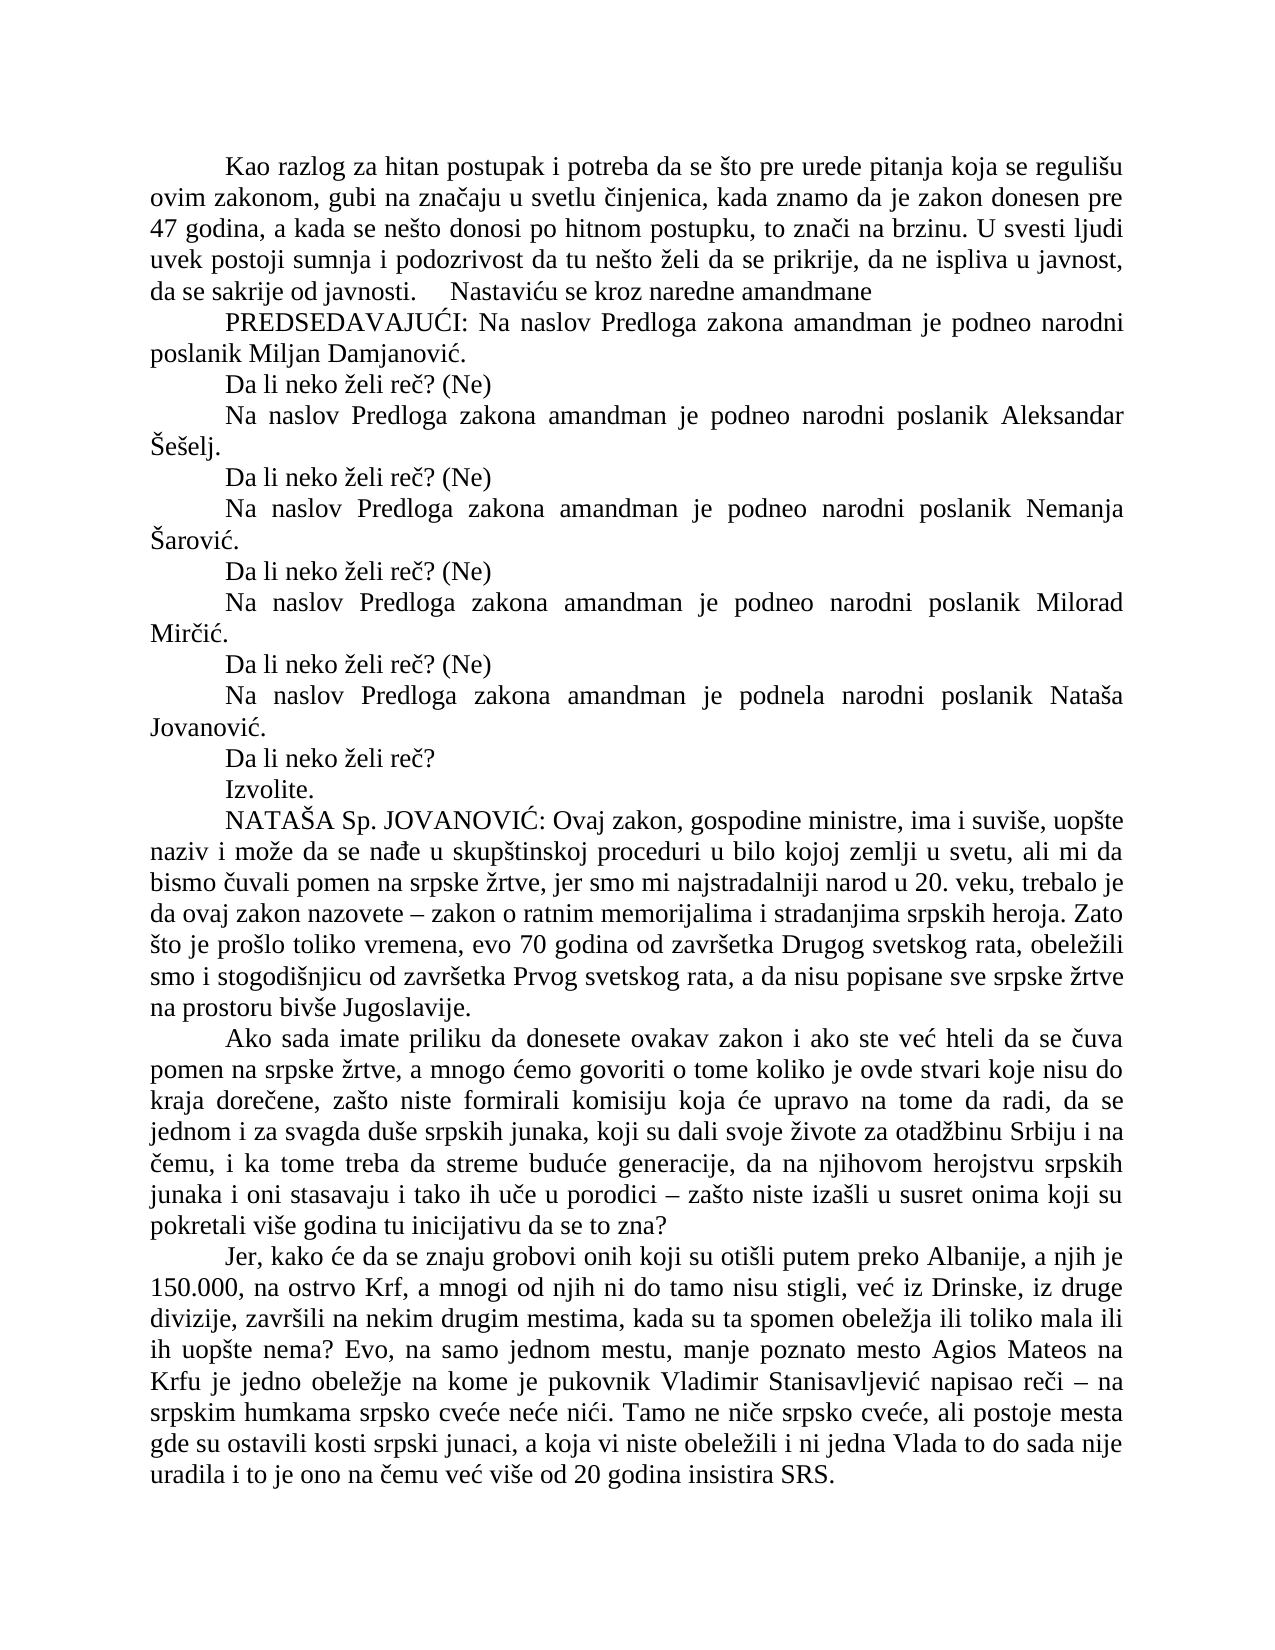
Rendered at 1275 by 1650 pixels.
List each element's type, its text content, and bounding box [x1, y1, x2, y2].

text NATAŠA Sp. JOVANOVIĆ: Ovaj zakon, gospodine ministre, ima i suviše, uopšte naziv i može da se nađe u skupštinskoj proceduri u bilo kojoj zemlji u svetu, ali mi da bismo čuvali pomen na srpske žrtve, jer smo mi najstradalniji narod u 20. veku, trebalo je da ovaj zakon nazovete – zakon o ratnim memorijalima i stradanjima srpskih heroja. Zato što je prošlo toliko vremena, evo 70 godina od završetka Drugog svetskog rata, obeležili smo i stogodišnjicu od završetka Prvog svetskog rata, a da nisu popisane sve srpske žrtve na prostoru bivše Jugoslavije. [150, 804, 1125, 1022]
text PREDSEDAVAJUĆI: Na naslov Predloga zakona amandman je podneo narodni poslanik Miljan Damjanović. [150, 306, 1125, 368]
text Da li neko želi reč? (Ne) [150, 461, 1125, 493]
text Na naslov Predloga zakona amandman je podneo narodni poslanik Nemanja Šarović. [150, 493, 1125, 555]
text Da li neko želi reč? (Ne) [150, 368, 1125, 399]
text Na naslov Predloga zakona amandman je podnela narodni poslanik Nataša Jovanović. [150, 679, 1125, 742]
text Ako sada imate priliku da donesete ovakav zakon i ako ste već hteli da se čuva pomen na srpske žrtve, a mnogo ćemo govoriti o tome koliko je ovde stvari koje nisu do kraja dorečene, zašto niste formirali komisiju koja će upravo na tome da radi, da se jednom i za svagda duše srpskih junaka, koji su dali svoje živote za otadžbinu Srbiju i na čemu, i ka tome treba da streme buduće generacije, da na njihovom herojstvu srpskih junaka i oni stasavaju i tako ih uče u porodici – zašto niste izašli u susret onima koji su pokretali više godina tu inicijativu da se to zna? [150, 1022, 1125, 1240]
text Jer, kako će da se znaju grobovi onih koji su otišli putem preko Albanije, a njih je 150.000, na ostrvo Krf, a mnogi od njih ni do tamo nisu stigli, već iz Drinske, iz druge divizije, završili na nekim drugim mestima, kada su ta spomen obeležja ili toliko mala ili ih uopšte nema? Evo, na samo jednom mestu, manje poznato mesto Agios Mateos na Krfu je jedno obeležje na kome je pukovnik Vladimir Stanisavljević napisao reči – na srpskim humkama srpsko cveće neće nići. Tamo ne niče srpsko cveće, ali postoje mesta gde su ostavili kosti srpski junaci, a koja vi niste obeležili i ni jedna Vlada to do sada nije uradila i to je ono na čemu već više od 20 godina insistira SRS. [150, 1240, 1125, 1489]
text Kao razlog za hitan postupak i potreba da se što pre urede pitanja koja se regulišu ovim zakonom, gubi na značaju u svetlu činjenica, kada znamo da je zakon donesen pre 47 godina, a kada se nešto donosi po hitnom postupku, to znači na brzinu. U svesti ljudi uvek postoji sumnja i podozrivost da tu nešto želi da se prikrije, da ne ispliva u javnost, da se sakrije od javnosti. Nastaviću se kroz naredne amandmane [150, 150, 1125, 306]
text Da li neko želi reč? (Ne) [150, 648, 1125, 679]
text Izvolite. [150, 773, 1125, 804]
text Da li neko želi reč? (Ne) [150, 555, 1125, 586]
text Da li neko želi reč? [150, 742, 1125, 773]
text Na naslov Predloga zakona amandman je podneo narodni poslanik Aleksandar Šešelj. [150, 399, 1125, 461]
text Na naslov Predloga zakona amandman je podneo narodni poslanik Milorad Mirčić. [150, 586, 1125, 648]
